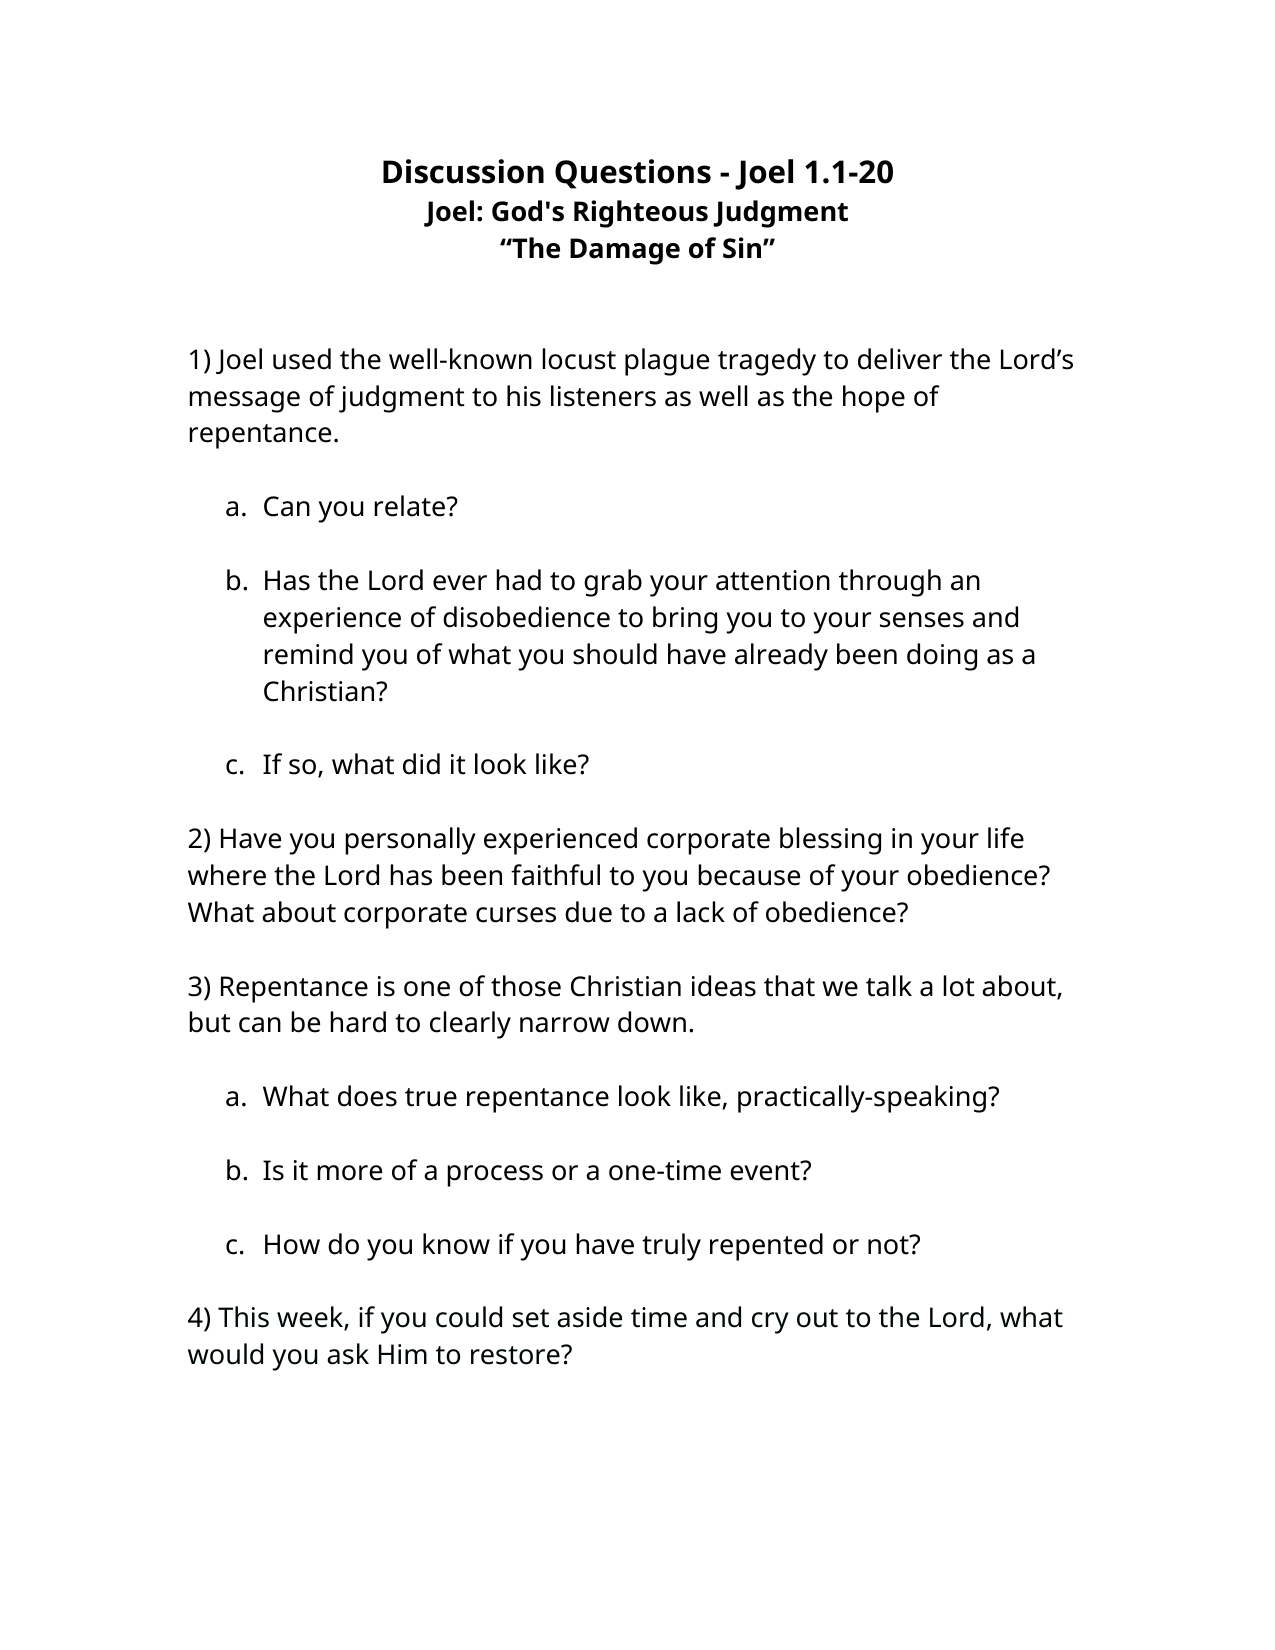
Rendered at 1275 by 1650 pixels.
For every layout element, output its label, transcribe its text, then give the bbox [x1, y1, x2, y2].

text Joel: God's Righteous Judgment [187, 193, 1087, 229]
text 1) Joel used the well-known locust plague tragedy to deliver the Lord’s message of judgment to his listeners as well as the hope of repentance. [187, 340, 1087, 451]
list Has the Lord ever had to grab your attention through an experience of disobedience to bring you to your senses and remind you of what you should have already been doing as a Christian? [225, 561, 1087, 709]
text Discussion Questions - Joel 1.1-20 [187, 150, 1087, 193]
text “The Damage of Sin” [187, 229, 1087, 266]
list Can you relate? [225, 488, 1087, 524]
text 3) Repentance is one of those Christian ideas that we talk a lot about, but can be hard to clearly narrow down. [187, 967, 1087, 1041]
text 4) This week, if you could set aside time and cry out to the Lord, what would you ask Him to restore? [187, 1299, 1087, 1373]
text 2) Have you personally experienced corporate blessing in your life where the Lord has been faithful to you because of your obedience? What about corporate curses due to a lack of obedience? [187, 819, 1087, 930]
list If so, what did it look like? [225, 746, 1087, 783]
list Is it more of a process or a one-time event? [225, 1151, 1087, 1188]
list How do you know if you have truly repented or not? [225, 1225, 1087, 1262]
list What does true repentance look like, practically-speaking? [225, 1078, 1087, 1114]
